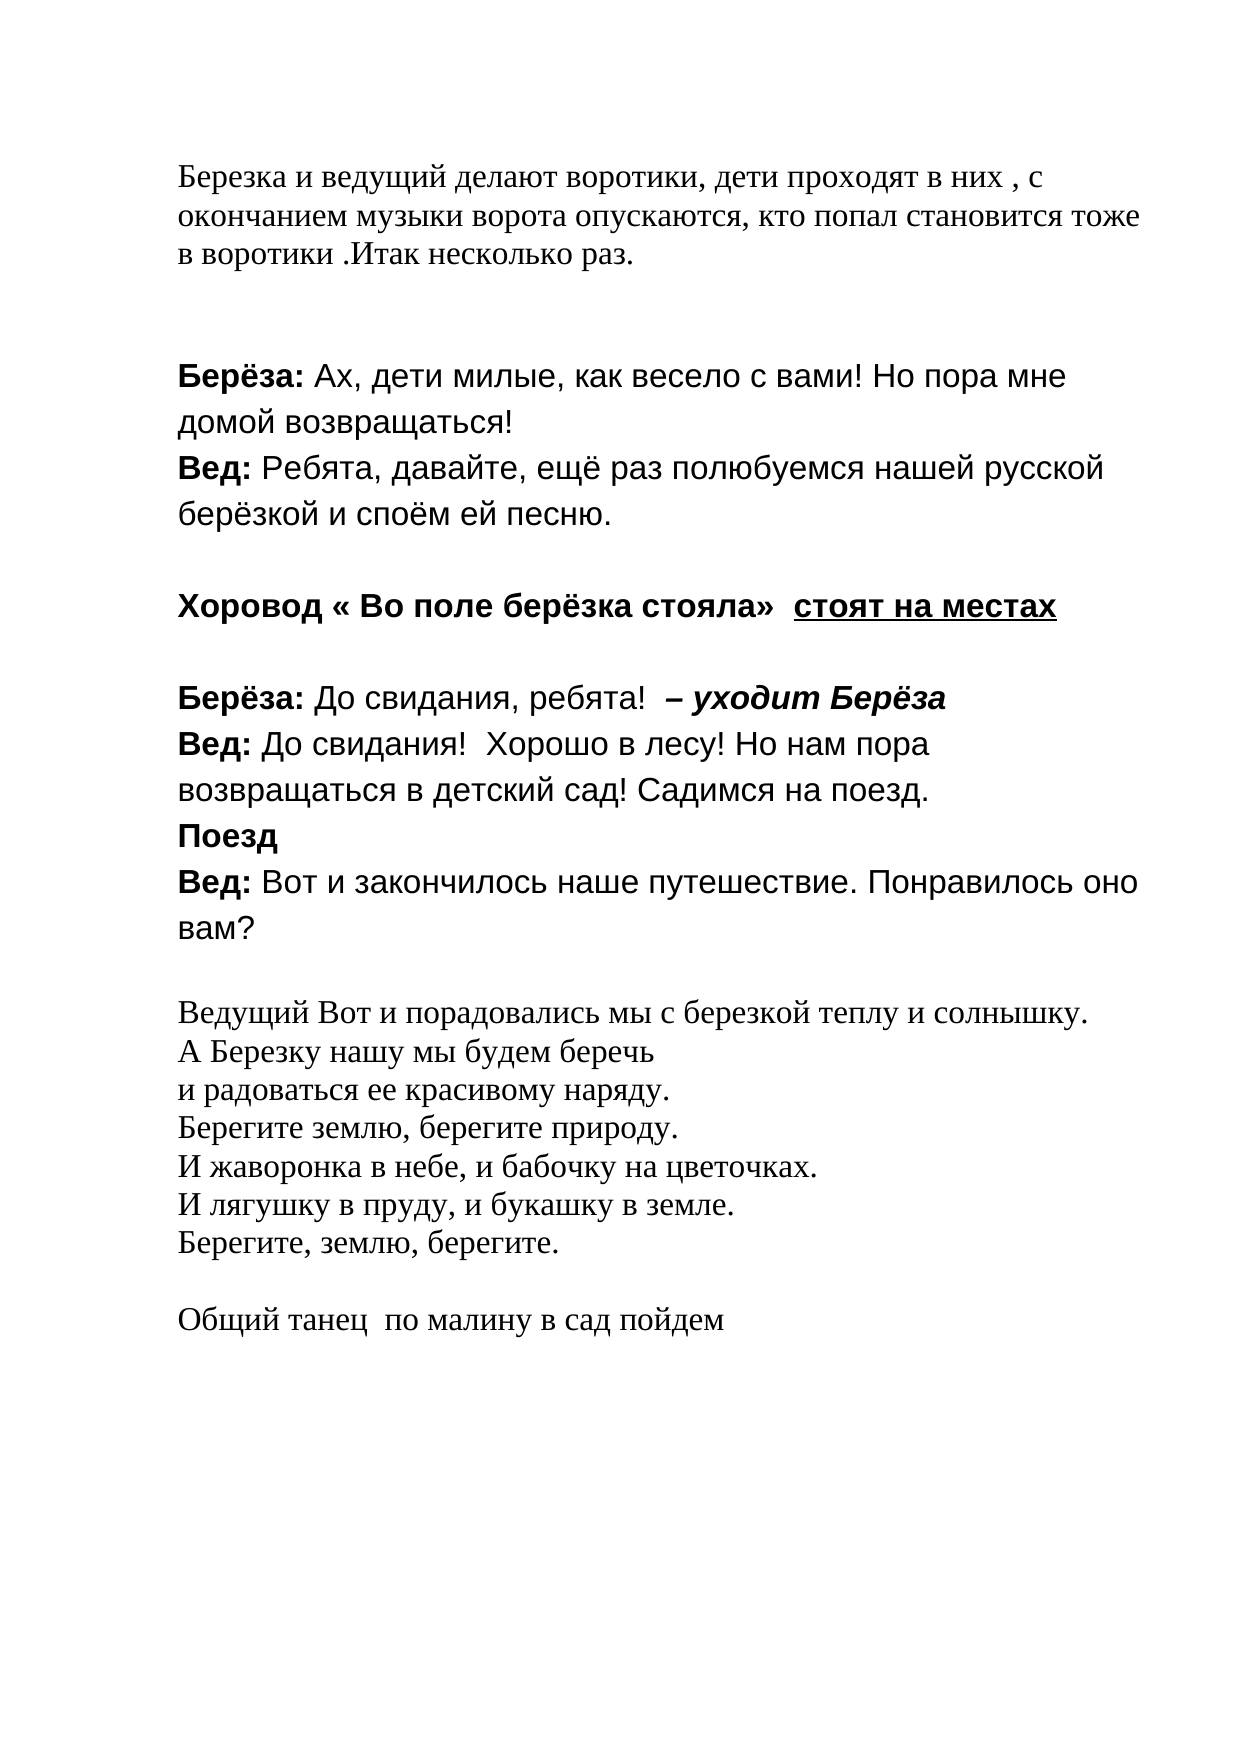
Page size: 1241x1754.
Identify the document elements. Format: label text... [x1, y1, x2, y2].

text Вед: Ребята, давайте, ещё раз полюбуемся нашей русской берёзкой и споём ей песню. [177, 448, 1152, 532]
text Вед: Вот и закончилось наше путешествие. Понравилось оно вам? [177, 862, 1152, 947]
text Ведущий Вот и порадовались мы с березкой теплу и солнышку. А Березку нашу мы будем беречь и радоваться ее красивому наряду. Берегите землю, берегите природу. И жаворонка в небе, и бабочку на цветочках. И лягушку в пруду, и букашку в земле. Берегите, землю, берегите. Общий танец по малину в сад пойдем [177, 954, 1152, 1338]
text Поезд [177, 816, 1152, 854]
text Берёза: Ах, дети милые, как весело с вами! Но пора мне домой возвращаться! [177, 310, 1152, 440]
text Берёза: До свидания, ребята! – уходит Берёза Вед: До свидания! Хорошо в лесу! Но нам пора возвращаться в детский сад! Садимся на поезд. [177, 678, 1152, 808]
text Хоровод « Во поле берёзка стояла» стоят на местах [177, 586, 1152, 624]
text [177, 118, 1152, 271]
